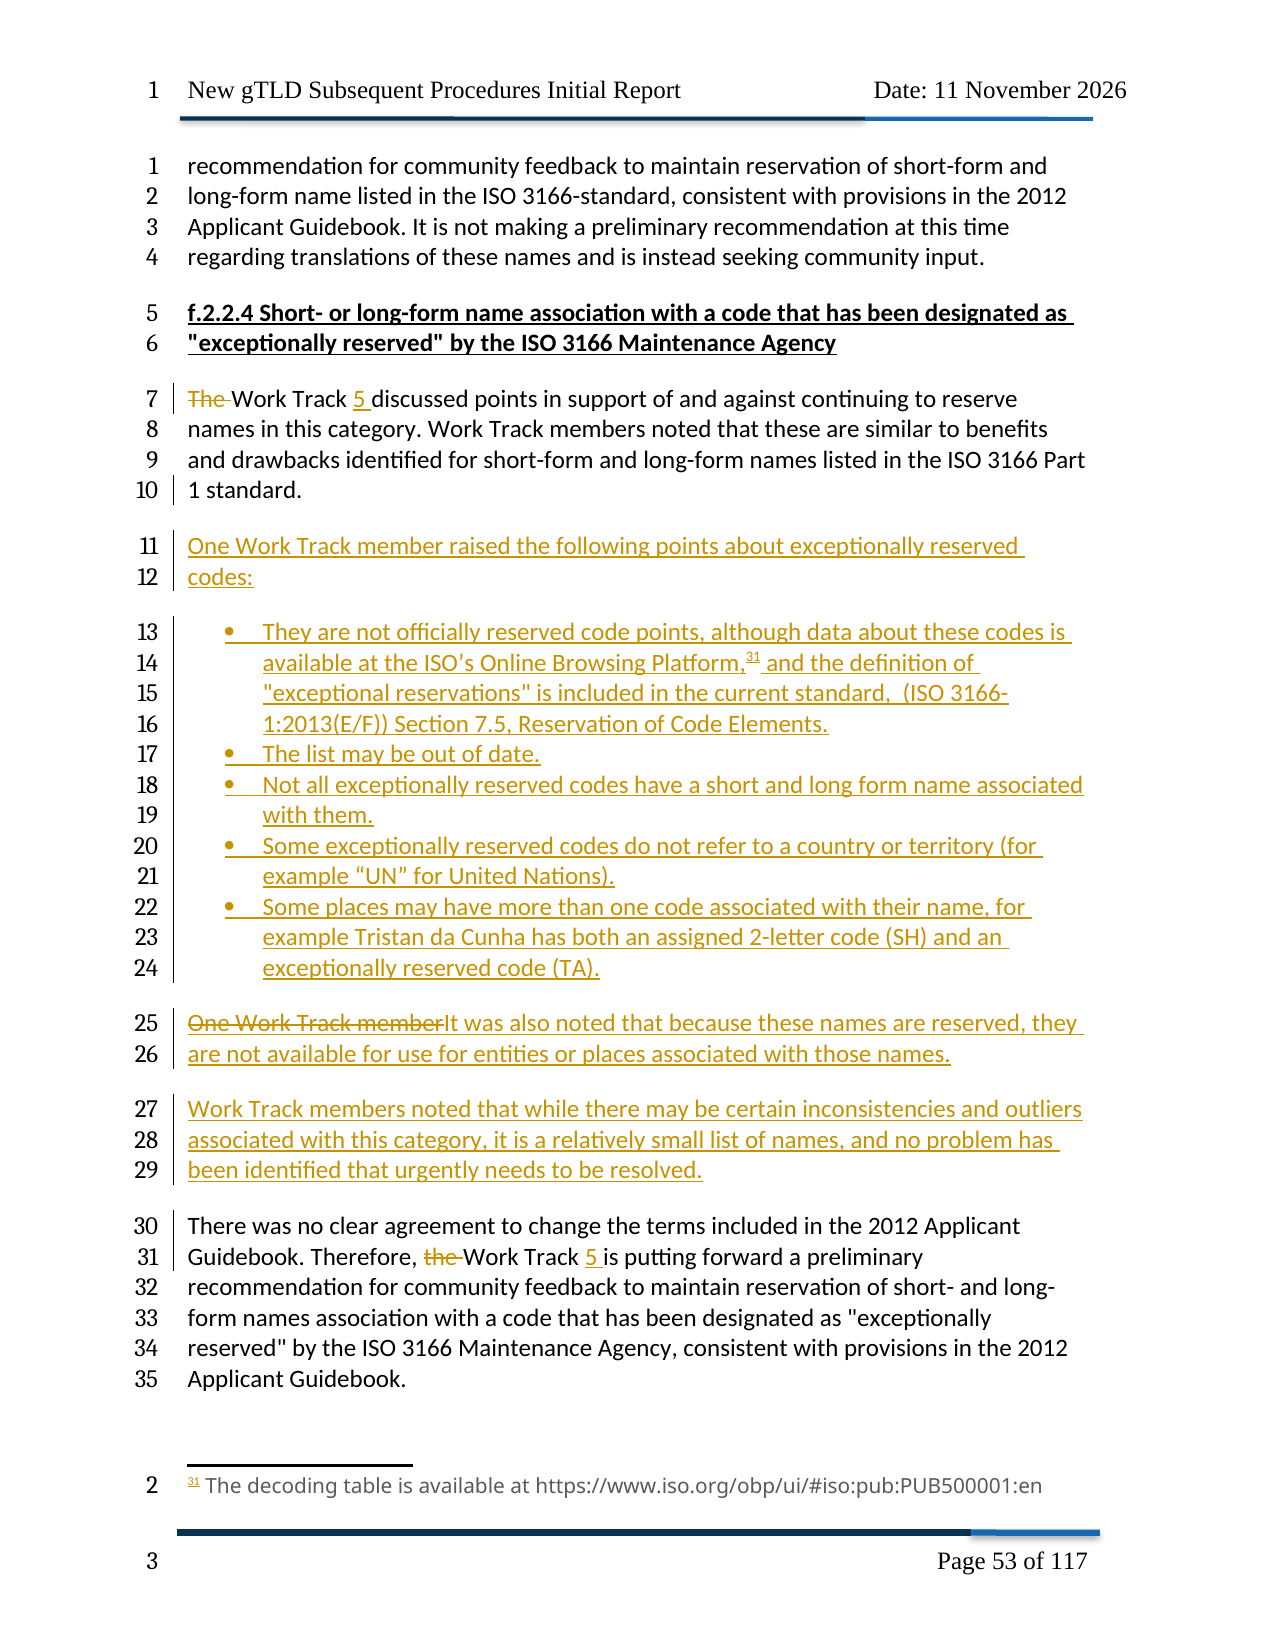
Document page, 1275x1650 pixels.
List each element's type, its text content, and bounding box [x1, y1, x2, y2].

text There was no clear agreement to change the terms included in the 2012 Applicant Guidebook. Therefore, Work Track is putting forward a preliminary recommendation for community feedback to maintain reservation of short- and long-form names association with a code that has been designated as "exceptionally reserved" by the ISO 3166 Maintenance Agency, consistent with provisions in the 2012 Applicant Guidebook. [407, 1210, 1087, 1393]
text f.2.2.4 Short- or long-form name association with a code that has been designated as "exceptionally reserved" by the ISO 3166 Maintenance Agency [837, 297, 1087, 358]
text Work Track discussed points in support of and against continuing to reserve names in this category. Work Track members noted that these are similar to benefits and drawbacks identified for short-form and long-form names listed in the ISO 3166 Part 1 standard. [302, 383, 1087, 505]
